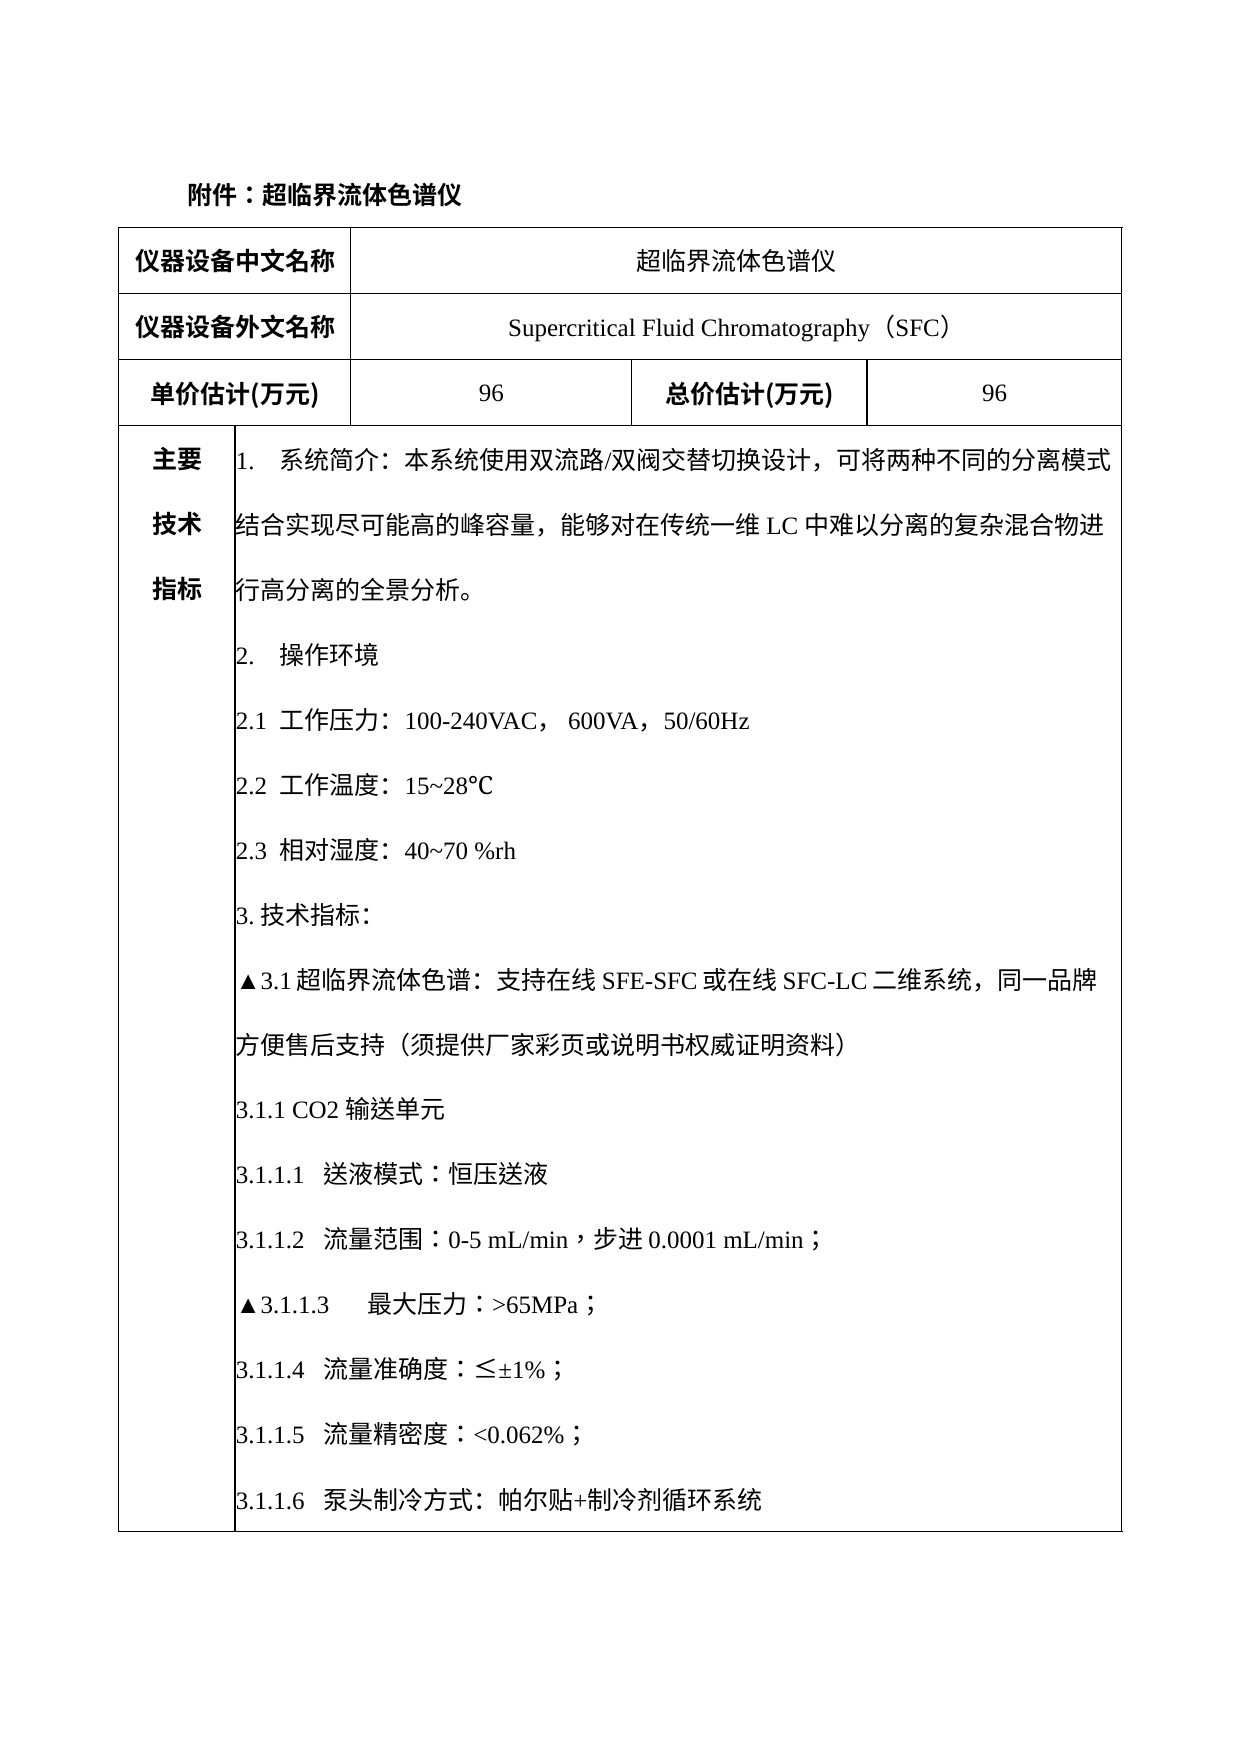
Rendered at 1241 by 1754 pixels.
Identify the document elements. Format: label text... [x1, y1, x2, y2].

table_header 仪器设备中文名称 [119, 228, 350, 293]
text 附件：超临界流体色谱仪 [187, 162, 1053, 227]
table_cell 仪器设备外文名称 [119, 294, 350, 359]
table_cell 总价估计(万元) [632, 360, 866, 425]
table_cell 96 [868, 360, 1121, 425]
table_header 超临界流体色谱仪 [351, 228, 1121, 293]
table_cell 单价估计(万元) [119, 360, 350, 425]
table_cell 96 [351, 360, 631, 425]
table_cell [236, 426, 1121, 1531]
table_cell 主要 技术 指标 [119, 426, 234, 1531]
table_cell Supercritical Fluid Chromatography（SFC） [351, 294, 1121, 359]
